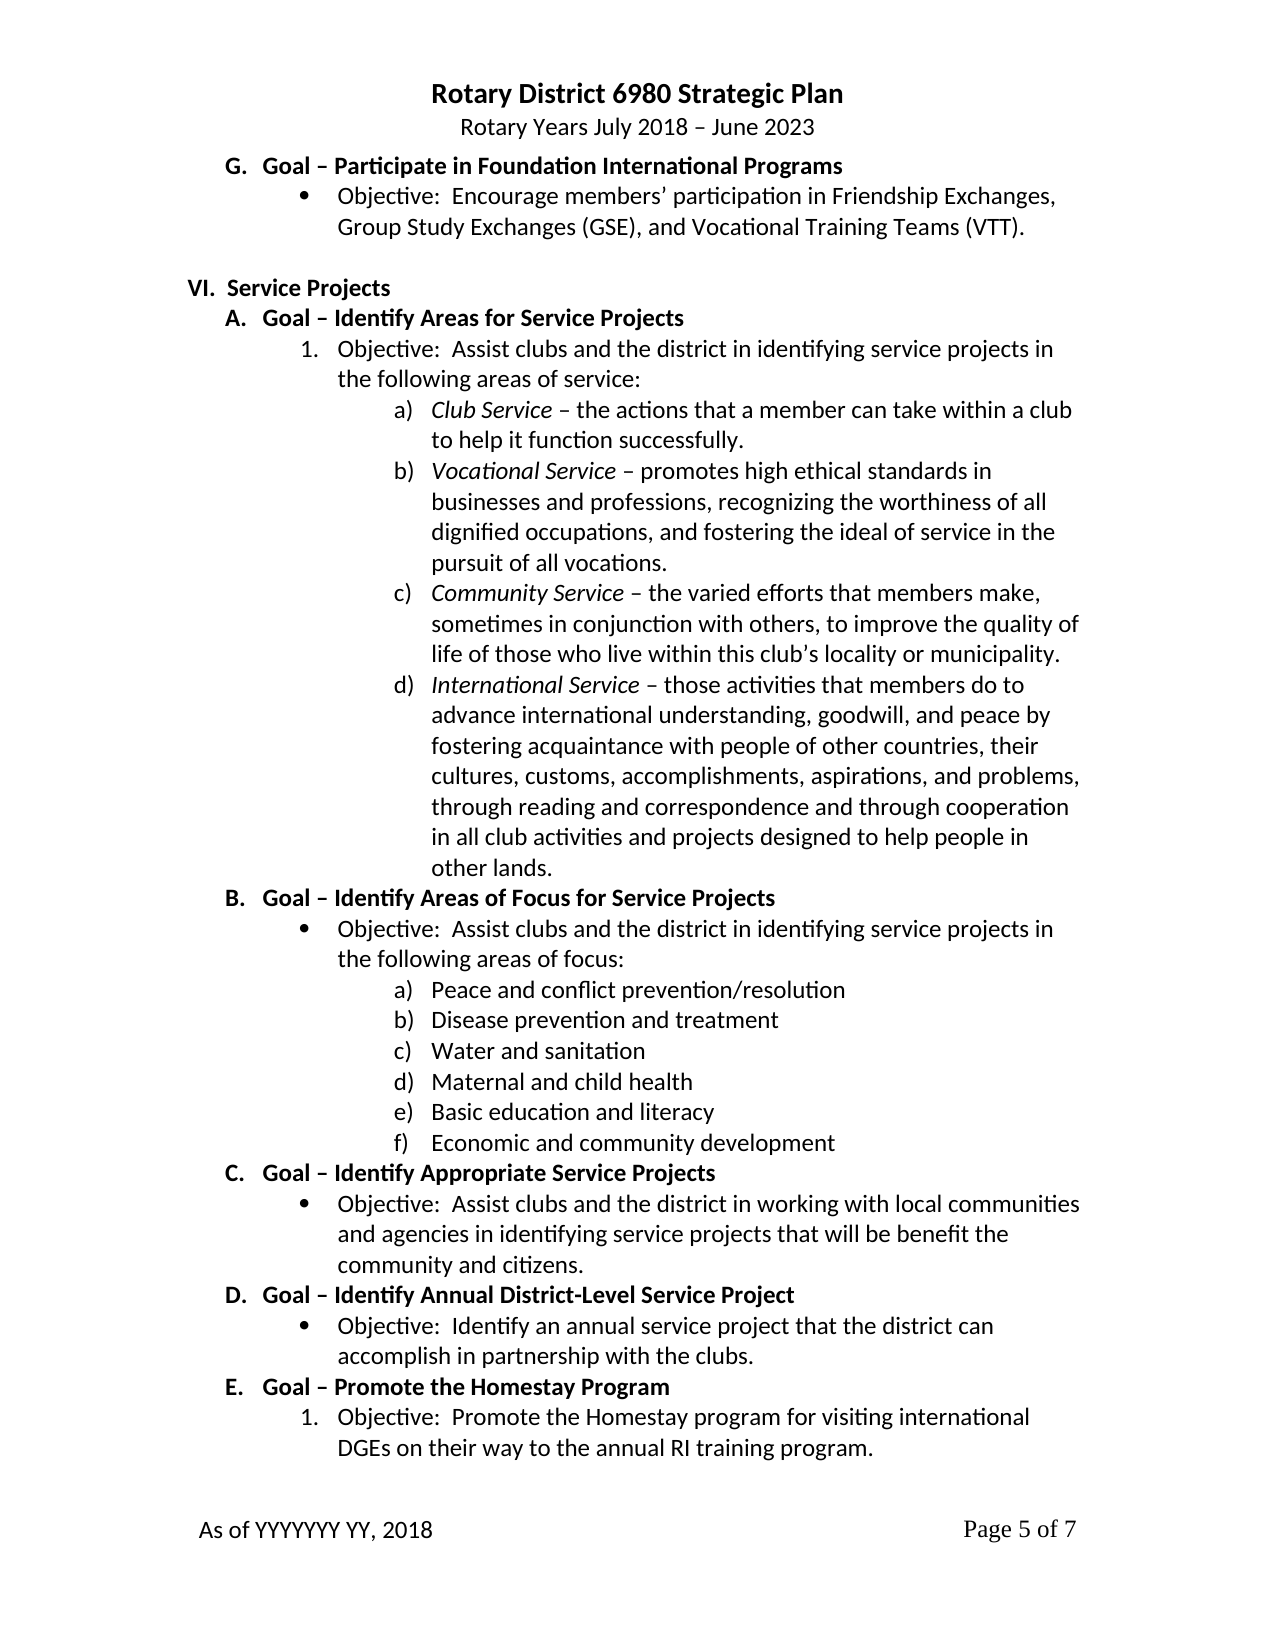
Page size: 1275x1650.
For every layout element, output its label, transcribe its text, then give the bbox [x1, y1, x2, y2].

text VI. Service Projects [187, 272, 1087, 303]
list Goal – Identify Appropriate Service Projects [225, 1157, 1087, 1188]
list Maternal and child health [394, 1066, 1087, 1096]
list Water and sanitation [394, 1035, 1087, 1066]
list Objective: Encourage members’ participation in Friendship Exchanges, Group Study Exchanges (GSE), and Vocational Training Teams (VTT). [300, 181, 1087, 242]
list Peace and conflict prevention/resolution [394, 974, 1087, 1004]
list Objective: Assist clubs and the district in working with local communities and agencies in identifying service projects that will be benefit the community and citizens. [300, 1188, 1087, 1279]
list Goal – Identify Areas for Service Projects [225, 303, 1087, 333]
list Goal – Identify Annual District-Level Service Project [225, 1279, 1087, 1310]
list Basic education and literacy [394, 1096, 1087, 1127]
list Club Service – the actions that a member can take within a club to help it function successfully. [394, 394, 1087, 455]
list Objective: Assist clubs and the district in identifying service projects in the following areas of service: [300, 333, 1087, 394]
list Vocational Service – promotes high ethical standards in businesses and professions, recognizing the worthiness of all dignified occupations, and fostering the ideal of service in the pursuit of all vocations. [394, 455, 1087, 577]
list Goal – Participate in Foundation International Programs [225, 150, 1087, 181]
list Disease prevention and treatment [394, 1004, 1087, 1035]
list International Service – those activities that members do to advance international understanding, goodwill, and peace by fostering acquaintance with people of other countries, their cultures, customs, accomplishments, aspirations, and problems, through reading and correspondence and through cooperation in all club activities and projects designed to help people in other lands. [394, 669, 1087, 882]
list Community Service – the varied efforts that members make, sometimes in conjunction with others, to improve the quality of life of those who live within this club’s locality or municipality. [394, 577, 1087, 669]
list Goal – Promote the Homestay Program [225, 1371, 1087, 1401]
list Objective: Assist clubs and the district in identifying service projects in the following areas of focus: [300, 913, 1087, 974]
list Objective: Identify an annual service project that the district can accomplish in partnership with the clubs. [300, 1310, 1087, 1371]
list Goal – Identify Areas of Focus for Service Projects [225, 882, 1087, 913]
list Economic and community development [394, 1127, 1087, 1157]
list Objective: Promote the Homestay program for visiting international DGEs on their way to the annual RI training program. [300, 1401, 1087, 1462]
